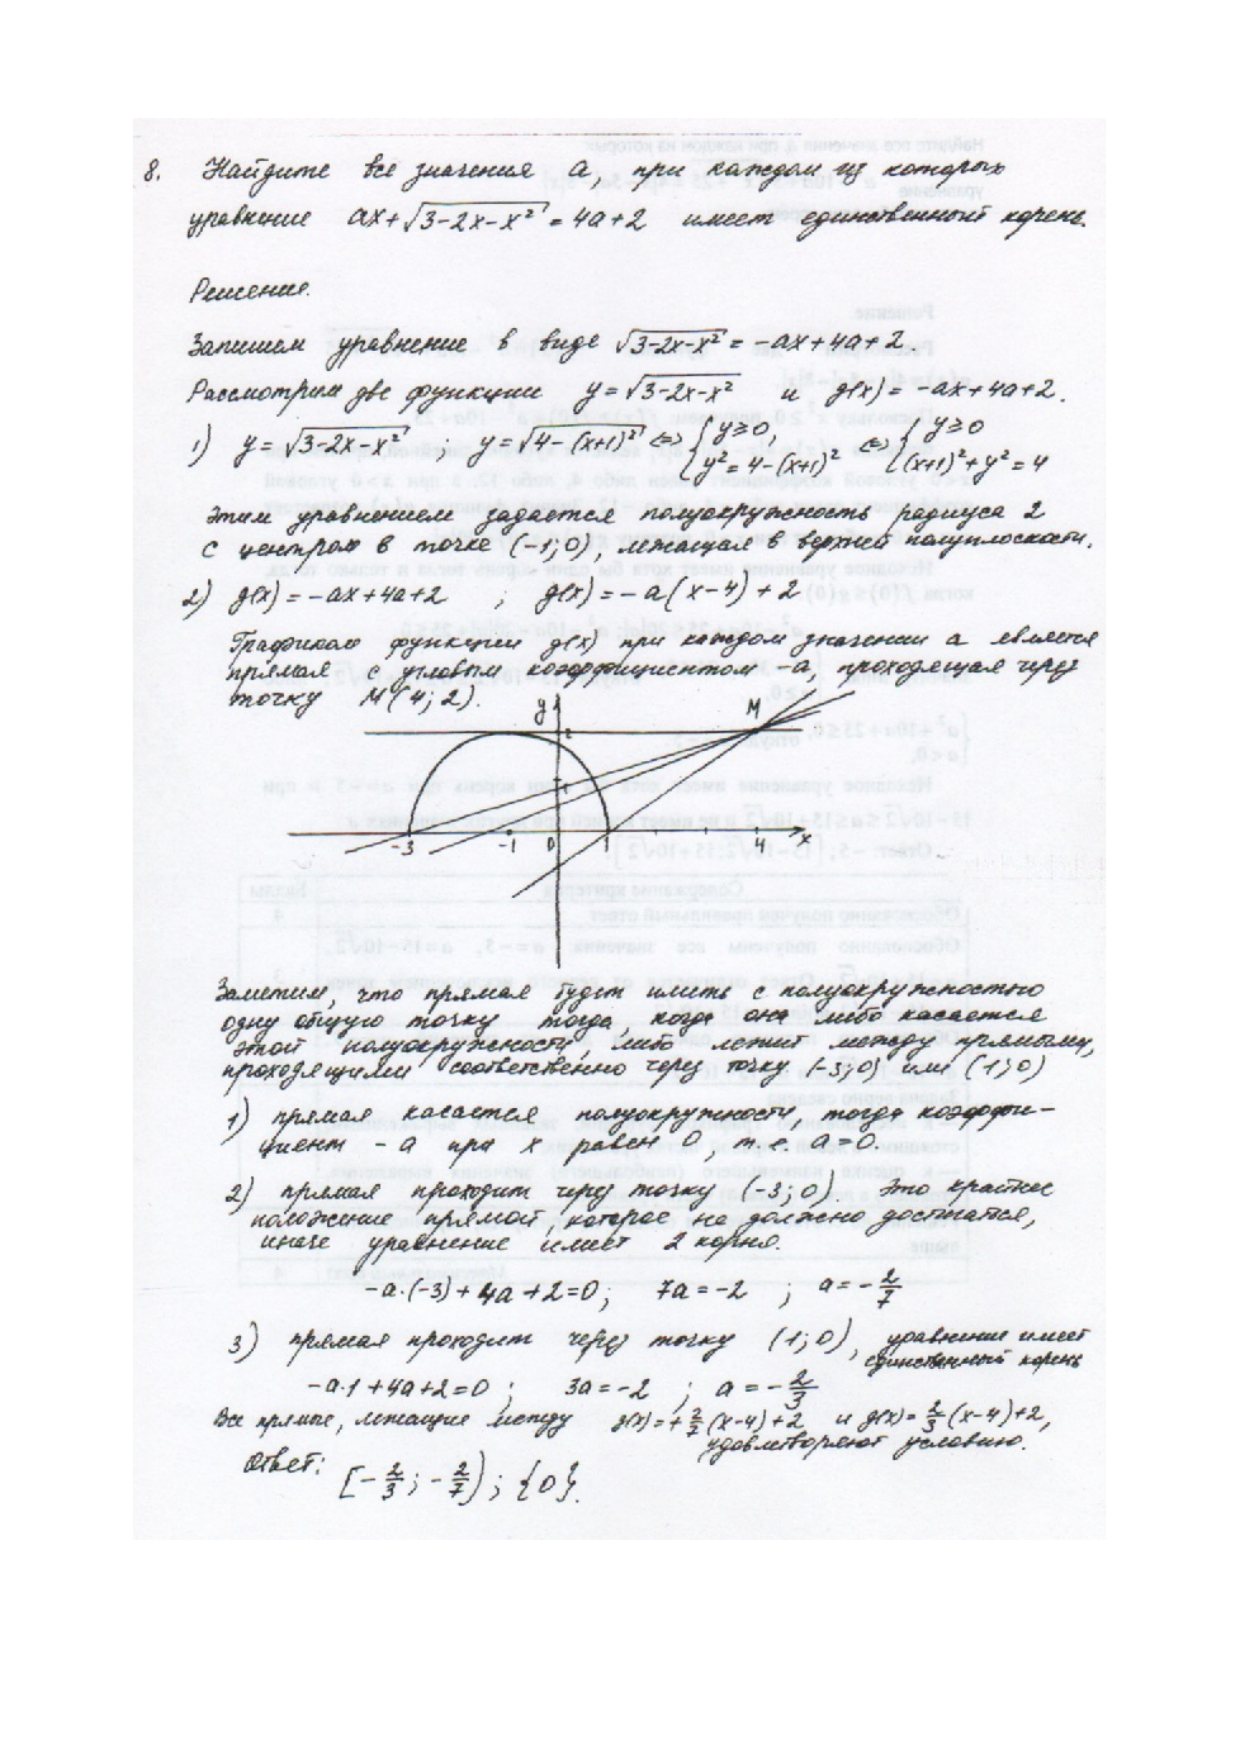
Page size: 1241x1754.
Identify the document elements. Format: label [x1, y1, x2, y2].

picture [132, 118, 1107, 1540]
